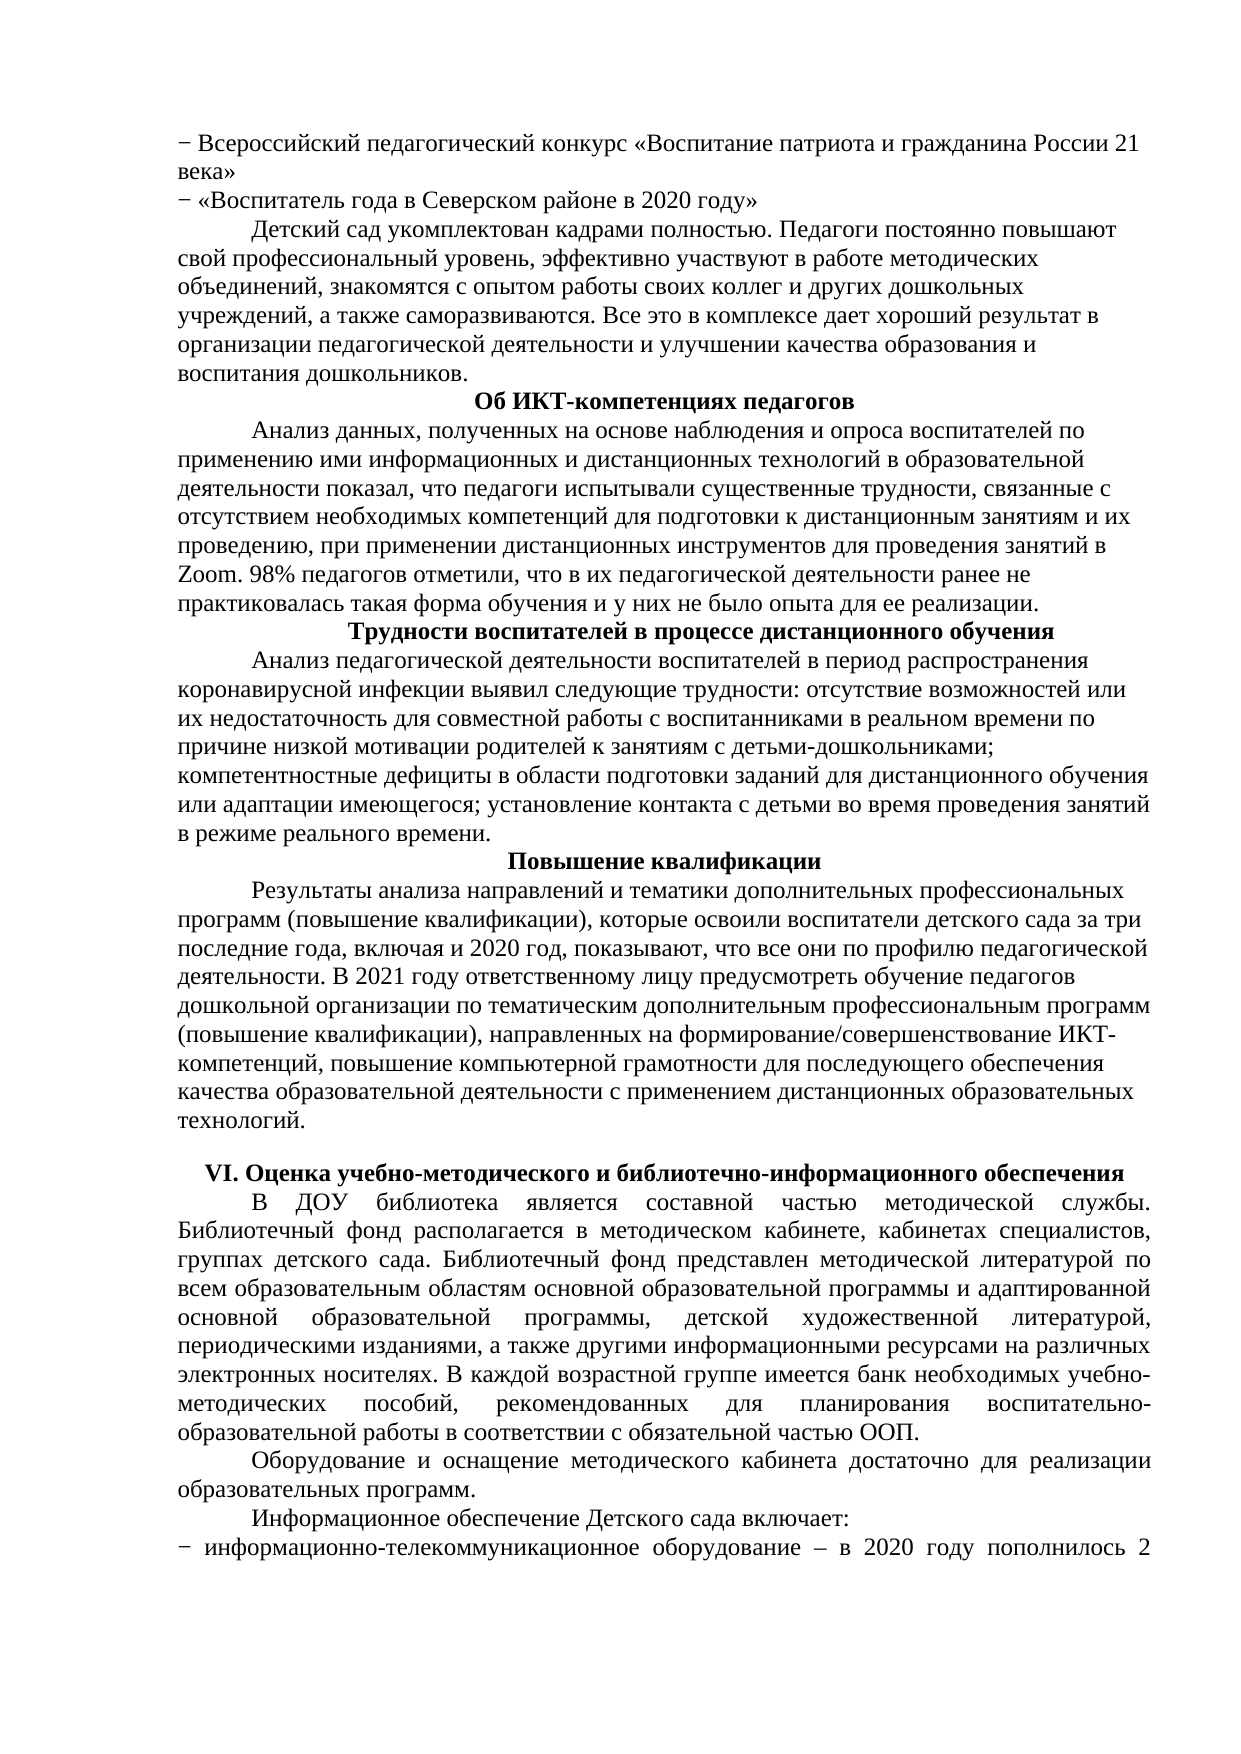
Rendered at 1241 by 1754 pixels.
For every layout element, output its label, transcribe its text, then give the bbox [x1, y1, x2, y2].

text Анализ педагогической деятельности воспитателей в период распространения коронавирусной инфекции выявил следующие трудности: отсутствие возможностей или их недостаточность для совместной работы с воспитанниками в реальном времени по причине низкой мотивации родителей к занятиям с детьми-дошкольниками; компетентностные дефициты в области подготовки заданий для дистанционного обучения или адаптации имеющегося; установление контакта с детьми во время проведения занятий в режиме реального времени. [177, 645, 1152, 846]
text Анализ данных, полученных на основе наблюдения и опроса воспитателей по применению ими информационных и дистанционных технологий в образовательной деятельности показал, что педагоги испытывали существенные трудности, связанные с отсутствием необходимых компетенций для подготовки к дистанционным занятиям и их проведению, при применении дистанционных инструментов для проведения занятий в Zoom. 98% педагогов отметили, что в их педагогической деятельности ранее не практиковалась такая форма обучения и у них не было опыта для ее реализации. [177, 415, 1152, 616]
text − Всероссийский педагогический конкурс «Воспитание патриота и гражданина России 21 века» [177, 128, 1152, 185]
text Об ИКТ-компетенциях педагогов [177, 386, 1152, 415]
text − «Воспитатель года в Северском районе в 2020 году» [177, 185, 1152, 214]
text Результаты анализа направлений и тематики дополнительных профессиональных программ (повышение квалификации), которые освоили воспитатели детского сада за три последние года, включая и 2020 год, показывают, что все они по профилю педагогической деятельности. В 2021 году ответственному лицу предусмотреть обучение педагогов дошкольной организации по тематическим дополнительным профессиональным программ (повышение квалификации), направленных на формирование/совершенствование ИКТ-компетенций, повышение компьютерной грамотности для последующего обеспечения качества образовательной деятельности с применением дистанционных образовательных технологий. [177, 875, 1152, 1134]
text Информационное обеспечение Детского сада включает: [177, 1503, 1152, 1532]
text Оборудование и оснащение методического кабинета достаточно для реализации образовательных программ. [177, 1445, 1152, 1503]
text VI. Оценка учебно-методического и библиотечно-информационного обеспечения [177, 1158, 1152, 1187]
text Детский сад укомплектован кадрами полностью. Педагоги постоянно повышают свой профессиональный уровень, эффективно участвуют в работе методических объединений, знакомятся с опытом работы своих коллег и других дошкольных учреждений, а также саморазвиваются. Все это в комплексе дает хороший результат в организации педагогической деятельности и улучшении качества образования и воспитания дошкольников. [177, 214, 1152, 386]
text Трудности воспитателей в процессе дистанционного обучения [177, 616, 1152, 645]
text Повышение квалификации [177, 846, 1152, 875]
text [177, 1532, 1152, 1560]
text В ДОУ библиотека является составной частью методической службы. Библиотечный фонд располагается в методическом кабинете, кабинетах специалистов, группах детского сада. Библиотечный фонд представлен методической литературой по всем образовательным областям основной образовательной программы и адаптированной основной образовательной программы, детской художественной литературой, периодическими изданиями, а также другими информационными ресурсами на различных электронных носителях. В каждой возрастной группе имеется банк необходимых учебно-методических пособий, рекомендованных для планирования воспитательно-образовательной работы в соответствии с обязательной частью ООП. [177, 1187, 1152, 1445]
